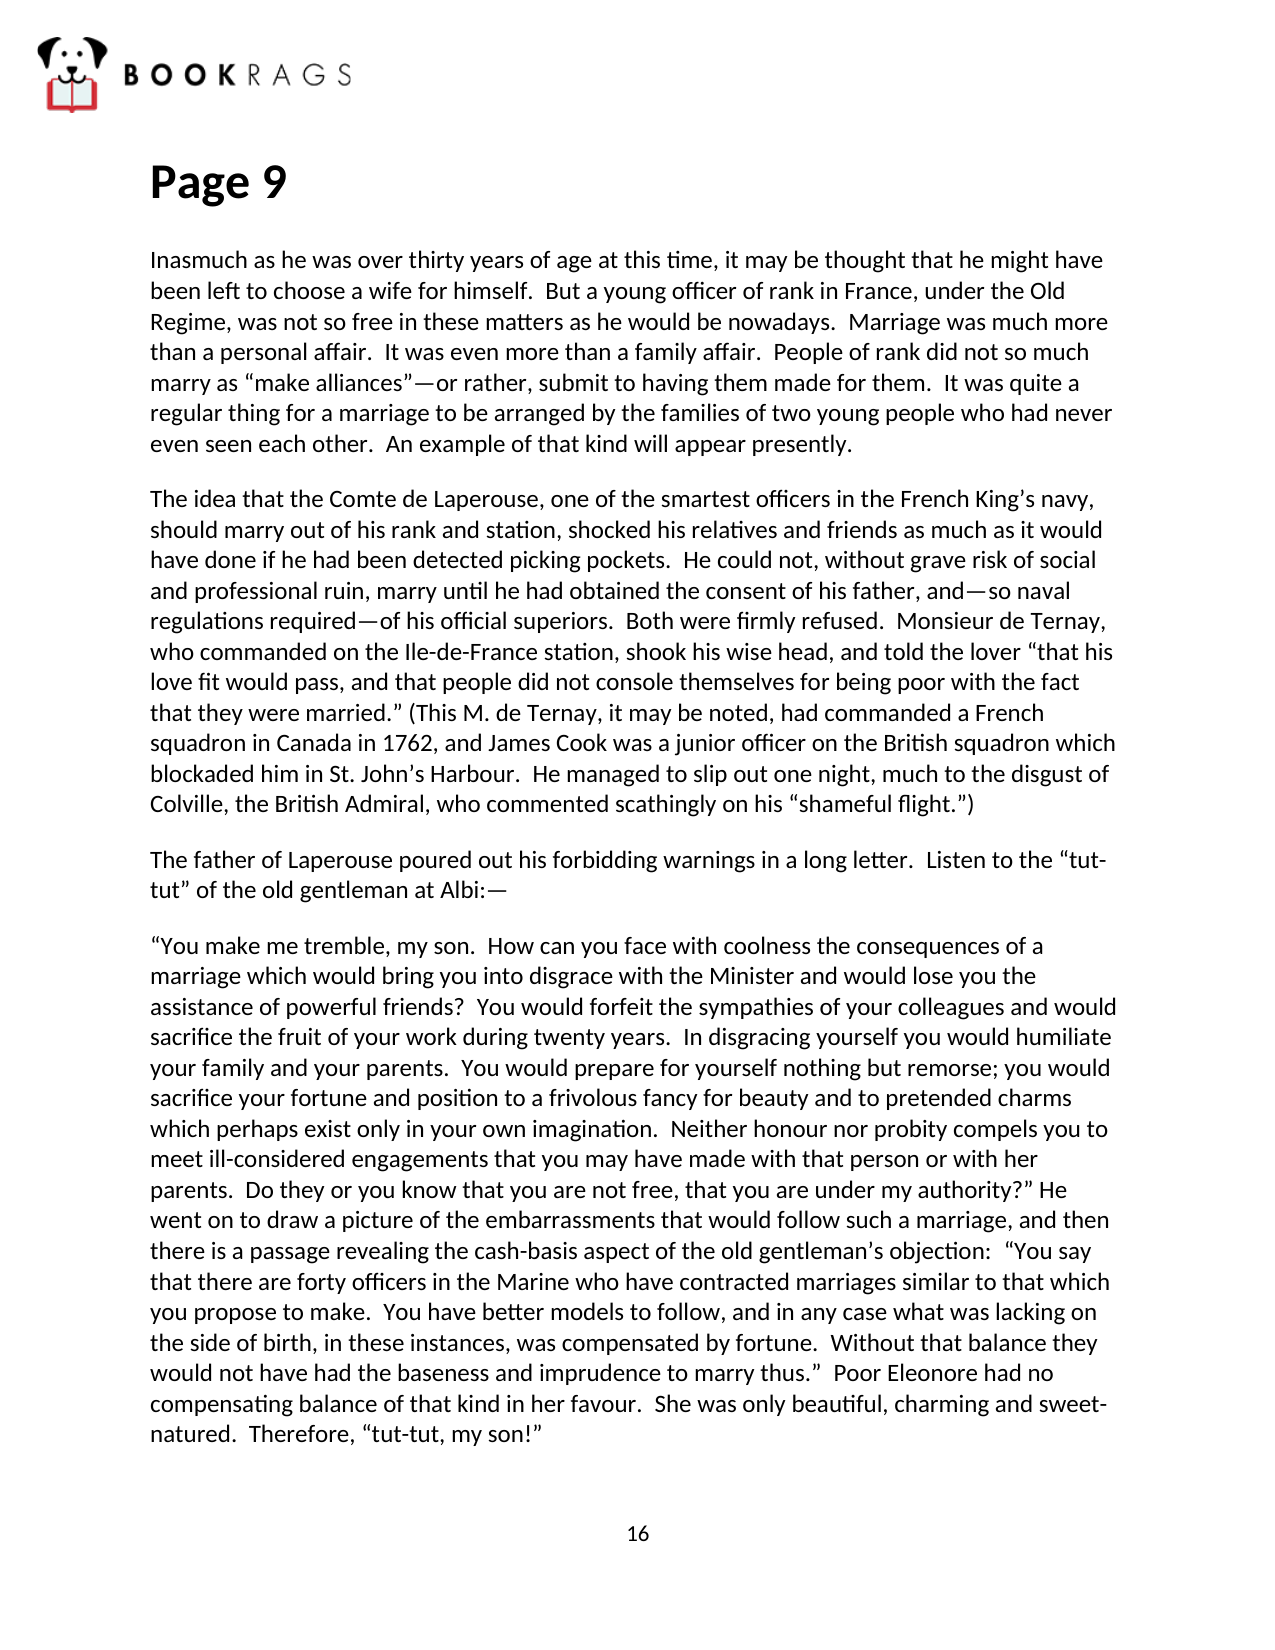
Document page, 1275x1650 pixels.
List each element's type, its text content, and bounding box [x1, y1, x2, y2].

text The father of Laperouse poured out his forbidding warnings in a long letter. Listen to the “tut-tut” of the old gentleman at Albi:—­ [150, 844, 1125, 905]
text The idea that the Comte de Laperouse, one of the smartest officers in the French King’s navy, should marry out of his rank and station, shocked his relatives and friends as much as it would have done if he had been detected picking pockets. He could not, without grave risk of social and professional ruin, marry until he had obtained the consent of his father, and—­so naval regulations required—­of his official superiors. Both were firmly refused. Monsieur de Ternay, who commanded on the Ile-de-France station, shook his wise head, and told the lover “that his love fit would pass, and that people did not console themselves for being poor with the fact that they were married.” (This M. de Ternay, it may be noted, had commanded a French squadron in Canada in 1762, and James Cook was a junior officer on the British squadron which blockaded him in St. John’s Harbour. He managed to slip out one night, much to the disgust of Colville, the British Admiral, who commented scathingly on his “shameful flight.”) [150, 483, 1125, 819]
text Inasmuch as he was over thirty years of age at this time, it may be thought that he might have been left to choose a wife for himself. But a young officer of rank in France, under the Old Regime, was not so free in these matters as he would be nowadays. Marriage was much more than a personal affair. It was even more than a family affair. People of rank did not so much marry as “make alliances”—­or rather, submit to having them made for them. It was quite a regular thing for a marriage to be arranged by the families of two young people who had never even seen each other. An example of that kind will appear presently. [150, 244, 1125, 458]
text “You make me tremble, my son. How can you face with coolness the consequences of a marriage which would bring you into disgrace with the Minister and would lose you the assistance of powerful friends? You would forfeit the sympathies of your colleagues and would sacrifice the fruit of your work during twenty years. In disgracing yourself you would humiliate your family and your parents. You would prepare for yourself nothing but remorse; you would sacrifice your fortune and position to a frivolous fancy for beauty and to pretended charms which perhaps exist only in your own imagination. Neither honour nor probity compels you to meet ill-considered engagements that you may have made with that person or with her parents. Do they or you know that you are not free, that you are under my authority?” He went on to draw a picture of the embarrassments that would follow such a marriage, and then there is a passage revealing the cash-basis aspect of the old gentleman’s objection: “You say that there are forty officers in the Marine who have contracted marriages similar to that which you propose to make. You have better models to follow, and in any case what was lacking on the side of birth, in these instances, was compensated by fortune. Without that balance they would not have had the baseness and imprudence to marry thus.” Poor Eleonore had no compensating balance of that kind in her favour. She was only beautiful, charming and sweet-natured. Therefore, “tut-tut, my son!” [150, 930, 1125, 1449]
text Page 9 [150, 150, 1125, 211]
picture [37, 37, 351, 113]
